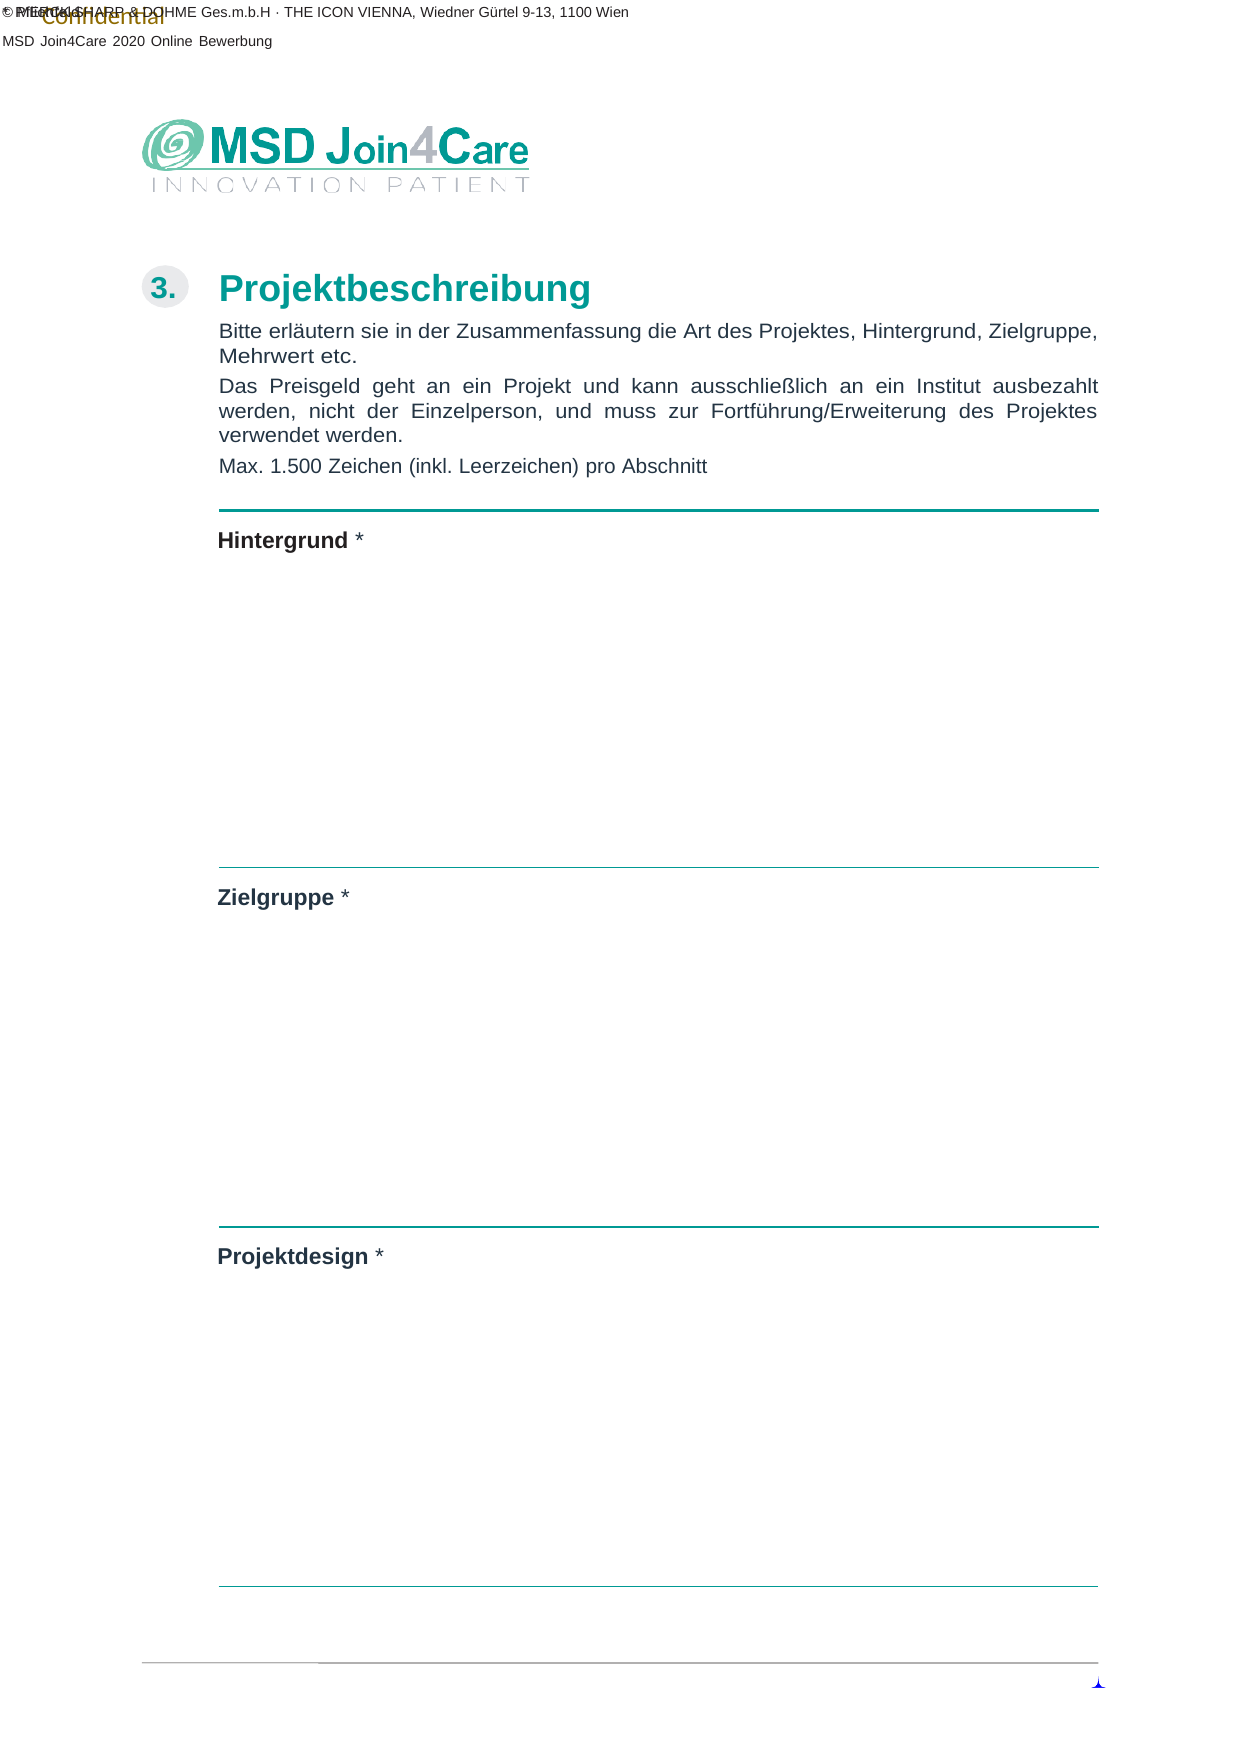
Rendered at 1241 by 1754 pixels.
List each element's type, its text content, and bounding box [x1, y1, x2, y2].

picture [354, 142, 375, 164]
text Bitte erläutern sie in der Zusammenfassung die Art des Projektes, Hintergrund, Zielgruppe, Mehrwert etc. [218, 319, 1099, 367]
table_cell Zielgruppe * [219, 868, 1099, 1226]
picture [410, 126, 437, 163]
picture [350, 177, 365, 192]
picture [495, 142, 528, 164]
table_header Hintergrund * [219, 512, 1099, 867]
picture [242, 177, 258, 192]
picture [469, 177, 481, 192]
picture [287, 177, 302, 192]
picture [326, 127, 349, 164]
text Das Preisgeld geht an ein Projekt und kann ausschließlich an ein Institut ausbezahlt werden, nicht der Einzelperson, und muss zur Fortführung/Erweiterung des Projektes verwendet werden. [218, 374, 1099, 447]
table_cell Projektdesign * [219, 1228, 1099, 1271]
picture [432, 177, 447, 192]
picture [409, 177, 425, 192]
picture [388, 177, 402, 192]
picture [217, 177, 234, 193]
picture [491, 177, 506, 192]
picture [388, 142, 407, 163]
picture [515, 177, 530, 192]
picture [285, 128, 314, 163]
picture [439, 127, 470, 164]
picture [192, 177, 207, 192]
picture [212, 127, 246, 163]
picture [250, 127, 280, 164]
picture [142, 119, 204, 171]
picture [166, 177, 181, 192]
picture [264, 177, 281, 192]
picture [323, 177, 340, 193]
text Max. 1.500 Zeichen (inkl. Leerzeichen) pro Abschnitt [218, 454, 1113, 478]
picture [473, 142, 493, 164]
subtitle Projektbeschreibung [218, 266, 1113, 309]
